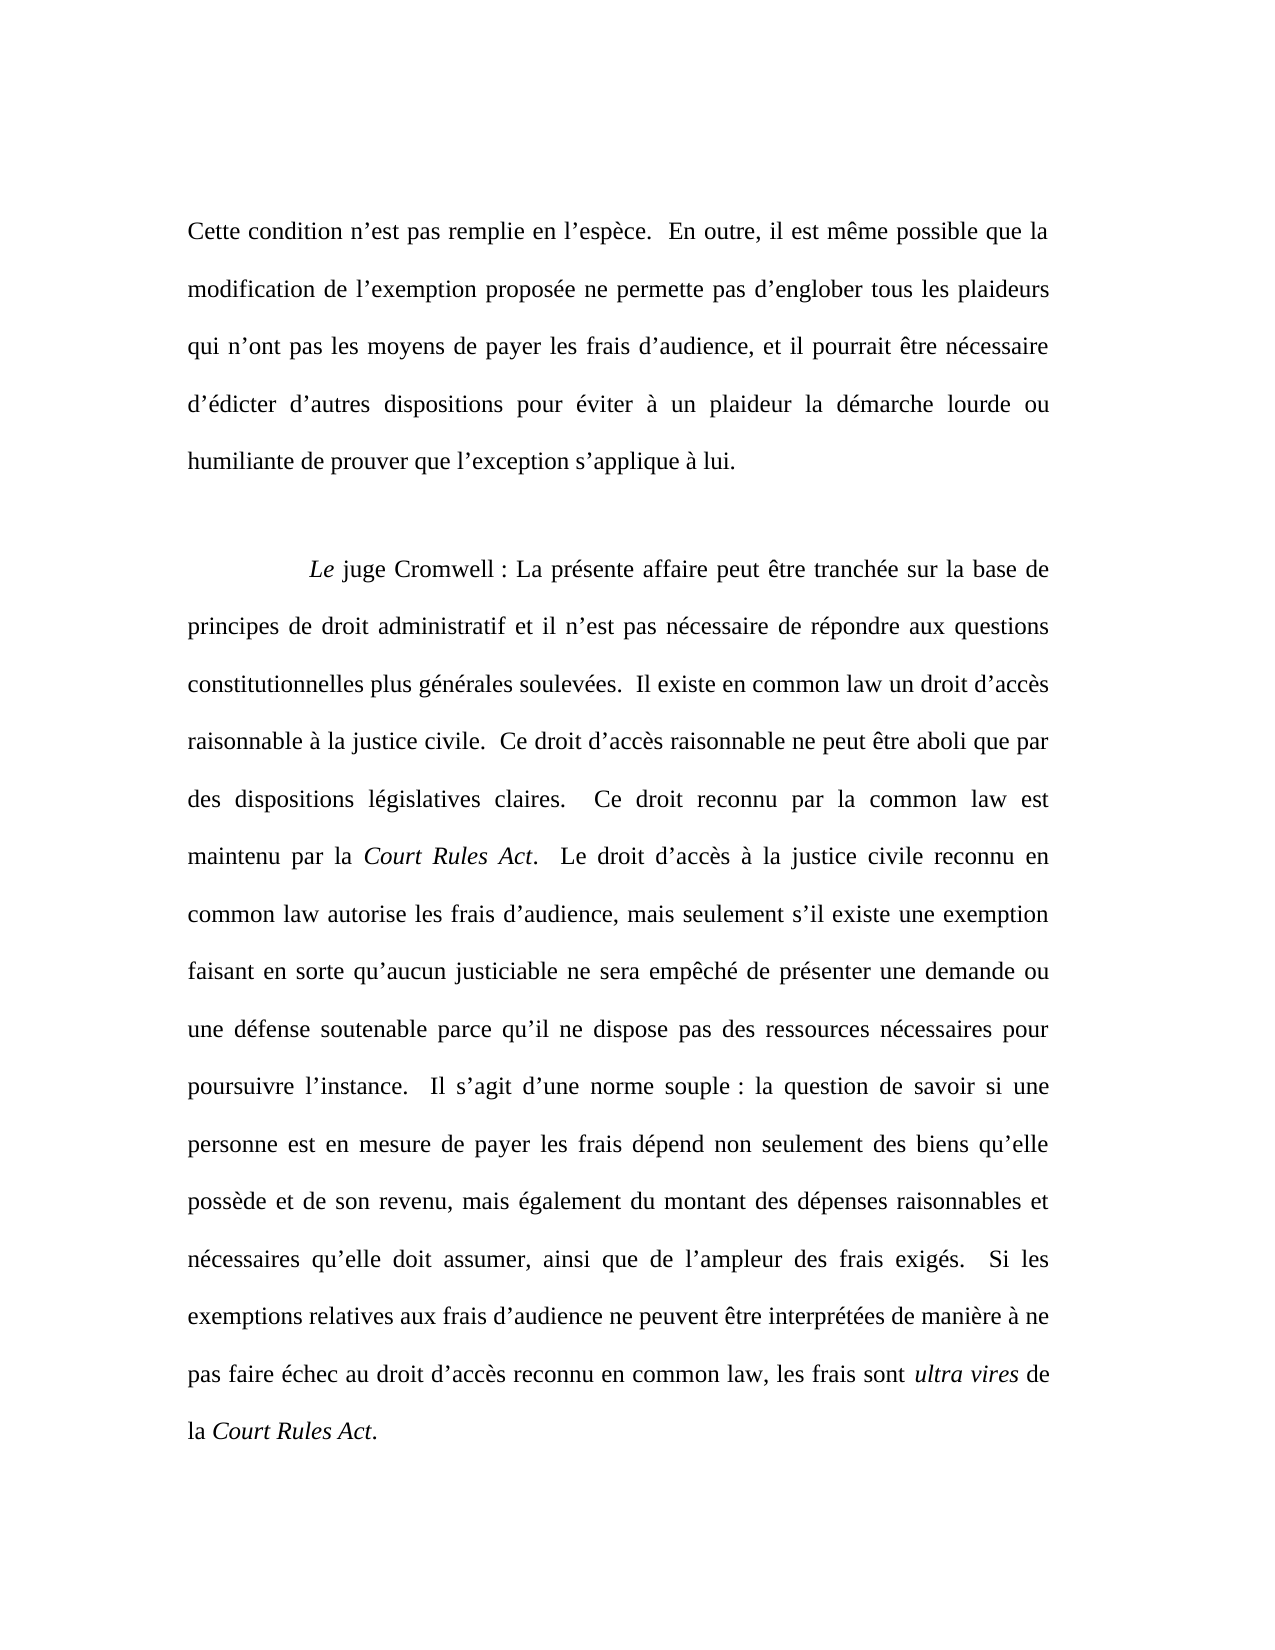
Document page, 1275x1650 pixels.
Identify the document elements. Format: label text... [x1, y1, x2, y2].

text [187, 216, 1050, 475]
text Le juge Cromwell : La présente affaire peut être tranchée sur la base de principes de droit administratif et il n’est pas nécessaire de répondre aux questions constitutionnelles plus générales soulevées. Il existe en common law un droit d’accès raisonnable à la justice civile. Ce droit d’accès raisonnable ne peut être aboli que par des dispositions législatives claires. Ce droit reconnu par la common law est maintenu par la Court Rules Act. Le droit d’accès à la justice civile reconnu en common law autorise les frais d’audience, mais seulement s’il existe une exemption faisant en sorte qu’aucun justiciable ne sera empêché de présenter une demande ou une défense soutenable parce qu’il ne dispose pas des ressources nécessaires pour poursuivre l’instance. Il s’agit d’une norme souple : la question de savoir si une personne est en mesure de payer les frais dépend non seulement des biens qu’elle possède et de son revenu, mais également du montant des dépenses raisonnables et nécessaires qu’elle doit assumer, ainsi que de l’ampleur des frais exigés. Si les exemptions relatives aux frais d’audience ne peuvent être interprétées de manière à ne pas faire échec au droit d’accès reconnu en common law, les frais sont ultra vires de la Court Rules Act. [187, 554, 1050, 1445]
